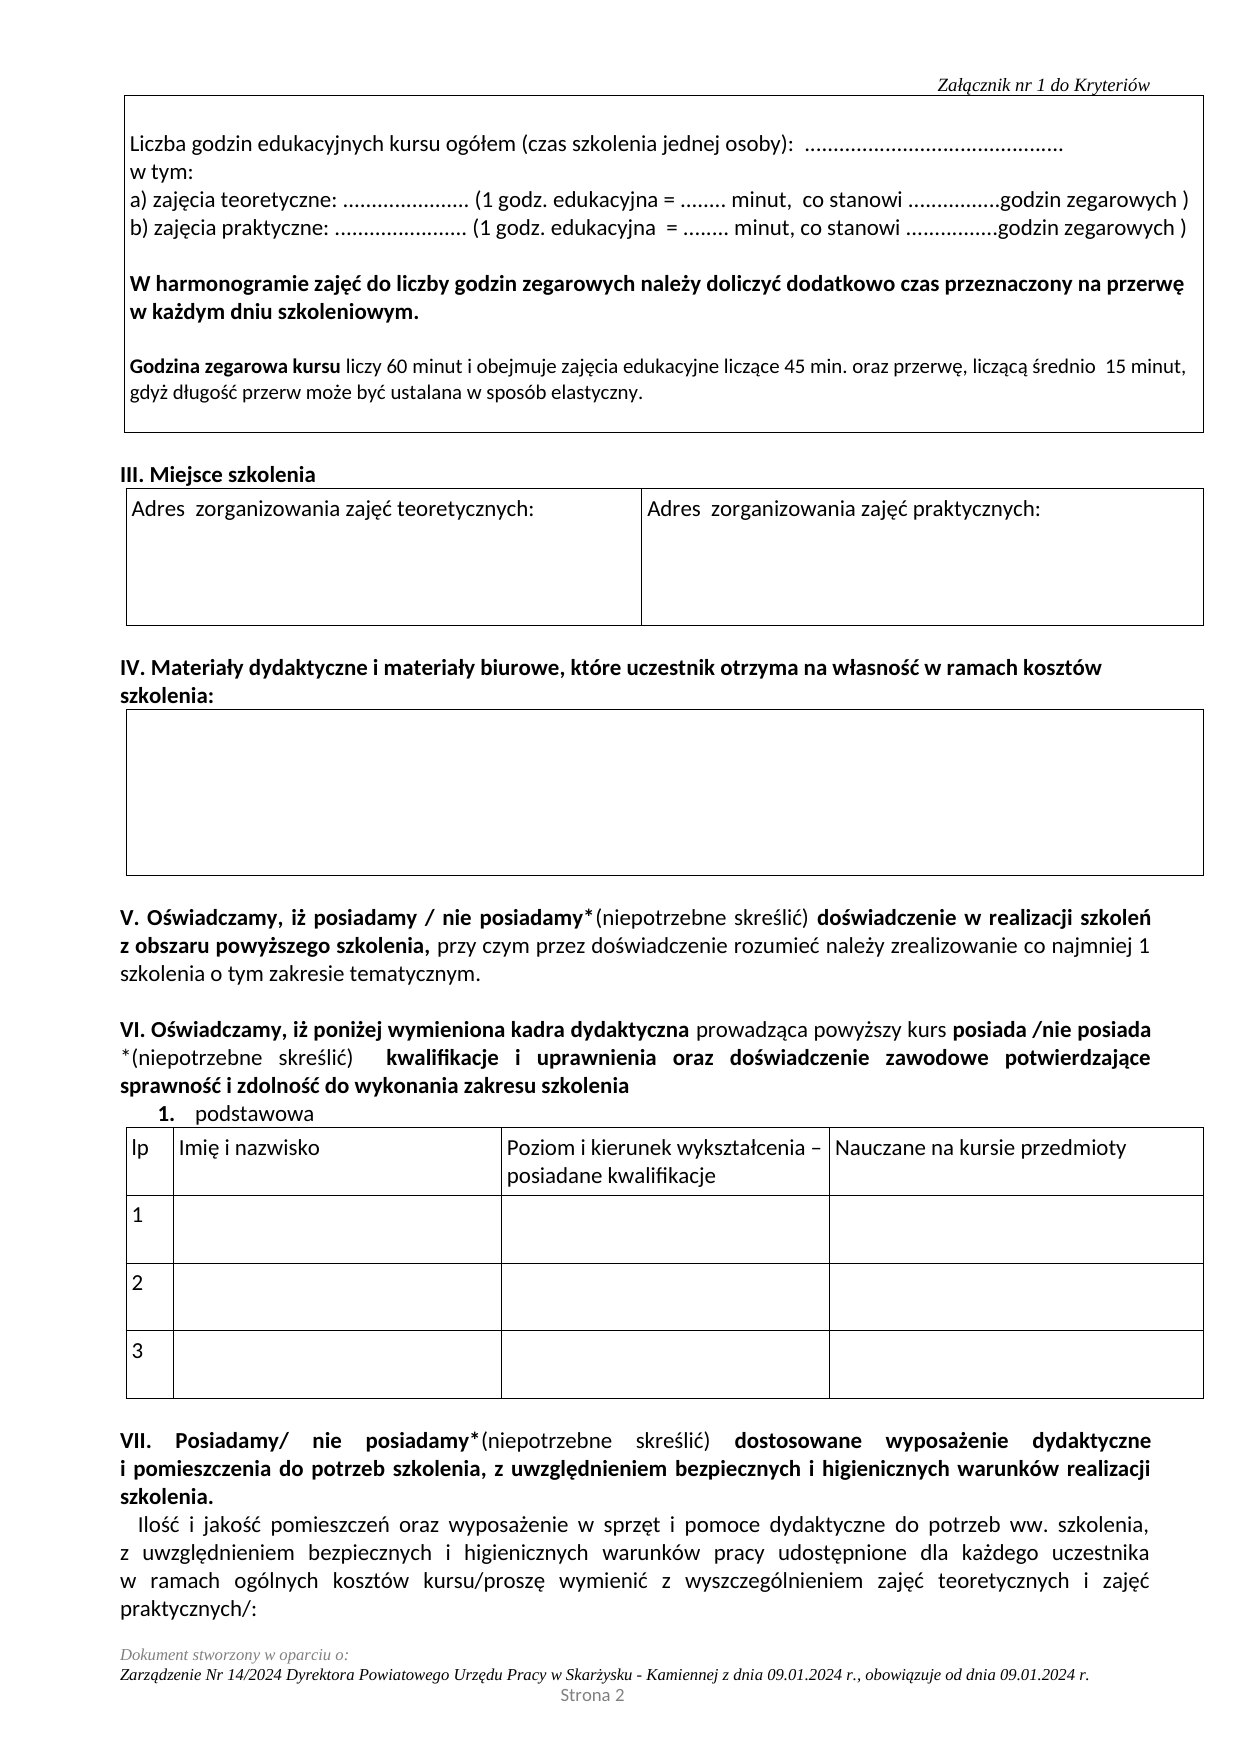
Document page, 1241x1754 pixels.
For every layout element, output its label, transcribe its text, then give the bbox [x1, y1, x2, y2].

table_header Nauczane na kursie przedmioty [830, 1128, 1203, 1195]
table_header lp [127, 1128, 173, 1195]
text VII. Posiadamy/ nie posiadamy*(niepotrzebne skreślić) dostosowane wyposażenie dydaktyczne i pomieszczenia do potrzeb szkolenia, z uwzględnieniem bezpiecznych i higienicznych warunków realizacji szkolenia. [120, 1426, 1152, 1510]
table_cell [174, 1196, 501, 1262]
table_cell [502, 1331, 829, 1398]
text VI. Oświadczamy, iż poniżej wymieniona kadra dydaktyczna prowadząca powyższy kurs posiada /nie posiada *(niepotrzebne skreślić) kwalifikacje i uprawnienia oraz doświadczenie zawodowe potwierdzające sprawność i zdolność do wykonania zakresu szkolenia [120, 1015, 1152, 1099]
table_cell 2 [127, 1264, 173, 1330]
list podstawowa [157, 1099, 1152, 1127]
text III. Miejsce szkolenia [120, 460, 1152, 488]
table_cell [502, 1264, 829, 1330]
table_cell [174, 1331, 501, 1398]
table_cell Liczba godzin edukacyjnych kursu ogółem (czas szkolenia jednej osoby): ............................................. w tym: a) zajęcia teoretyczne: ...................... (1 godz. edukacyjna = ........ minut, co stanowi ................godzin zegarowych ) b) zajęcia praktyczne: ....................... (1 godz. edukacyjna = ........ minut, co stanowi ................godzin zegarowych ) W harmonogramie zajęć do liczby godzin zegarowych należy doliczyć dodatkowo czas przeznaczony na przerwę w każdym dniu szkoleniowym. Godzina zegarowa kursu liczy 60 minut i obejmuje zajęcia edukacyjne liczące 45 min. oraz przerwę, liczącą średnio 15 minut, gdyż długość przerw może być ustalana w sposób elastyczny. [125, 96, 1203, 432]
table_cell [830, 1331, 1203, 1398]
table_cell [830, 1264, 1203, 1330]
table_header Imię i nazwisko [174, 1128, 501, 1195]
table_cell [830, 1196, 1203, 1262]
table_cell [174, 1264, 501, 1330]
table_cell [502, 1196, 829, 1262]
table_cell 3 [127, 1331, 173, 1398]
text IV. Materiały dydaktyczne i materiały biurowe, które uczestnik otrzyma na własność w ramach kosztów szkolenia: [120, 653, 1152, 709]
table_header [127, 710, 1203, 874]
table_header Adres zorganizowania zajęć teoretycznych: [127, 489, 641, 625]
table_header Adres zorganizowania zajęć praktycznych: [642, 489, 1203, 625]
text V. Oświadczamy, iż posiadamy / nie posiadamy*(niepotrzebne skreślić) doświadczenie w realizacji szkoleń z obszaru powyższego szkolenia, przy czym przez doświadczenie rozumieć należy zrealizowanie co najmniej 1 szkolenia o tym zakresie tematycznym. [120, 903, 1152, 987]
text Ilość i jakość pomieszczeń oraz wyposażenie w sprzęt i pomoce dydaktyczne do potrzeb ww. szkolenia, z uwzględnieniem bezpiecznych i higienicznych warunków pracy udostępnione dla każdego uczestnika w ramach ogólnych kosztów kursu/proszę wymienić z wyszczególnieniem zajęć teoretycznych i zajęć praktycznych/: [90, 1510, 1152, 1622]
table_cell 1 [127, 1196, 173, 1262]
table_header Poziom i kierunek wykształcenia – posiadane kwalifikacje [502, 1128, 829, 1195]
